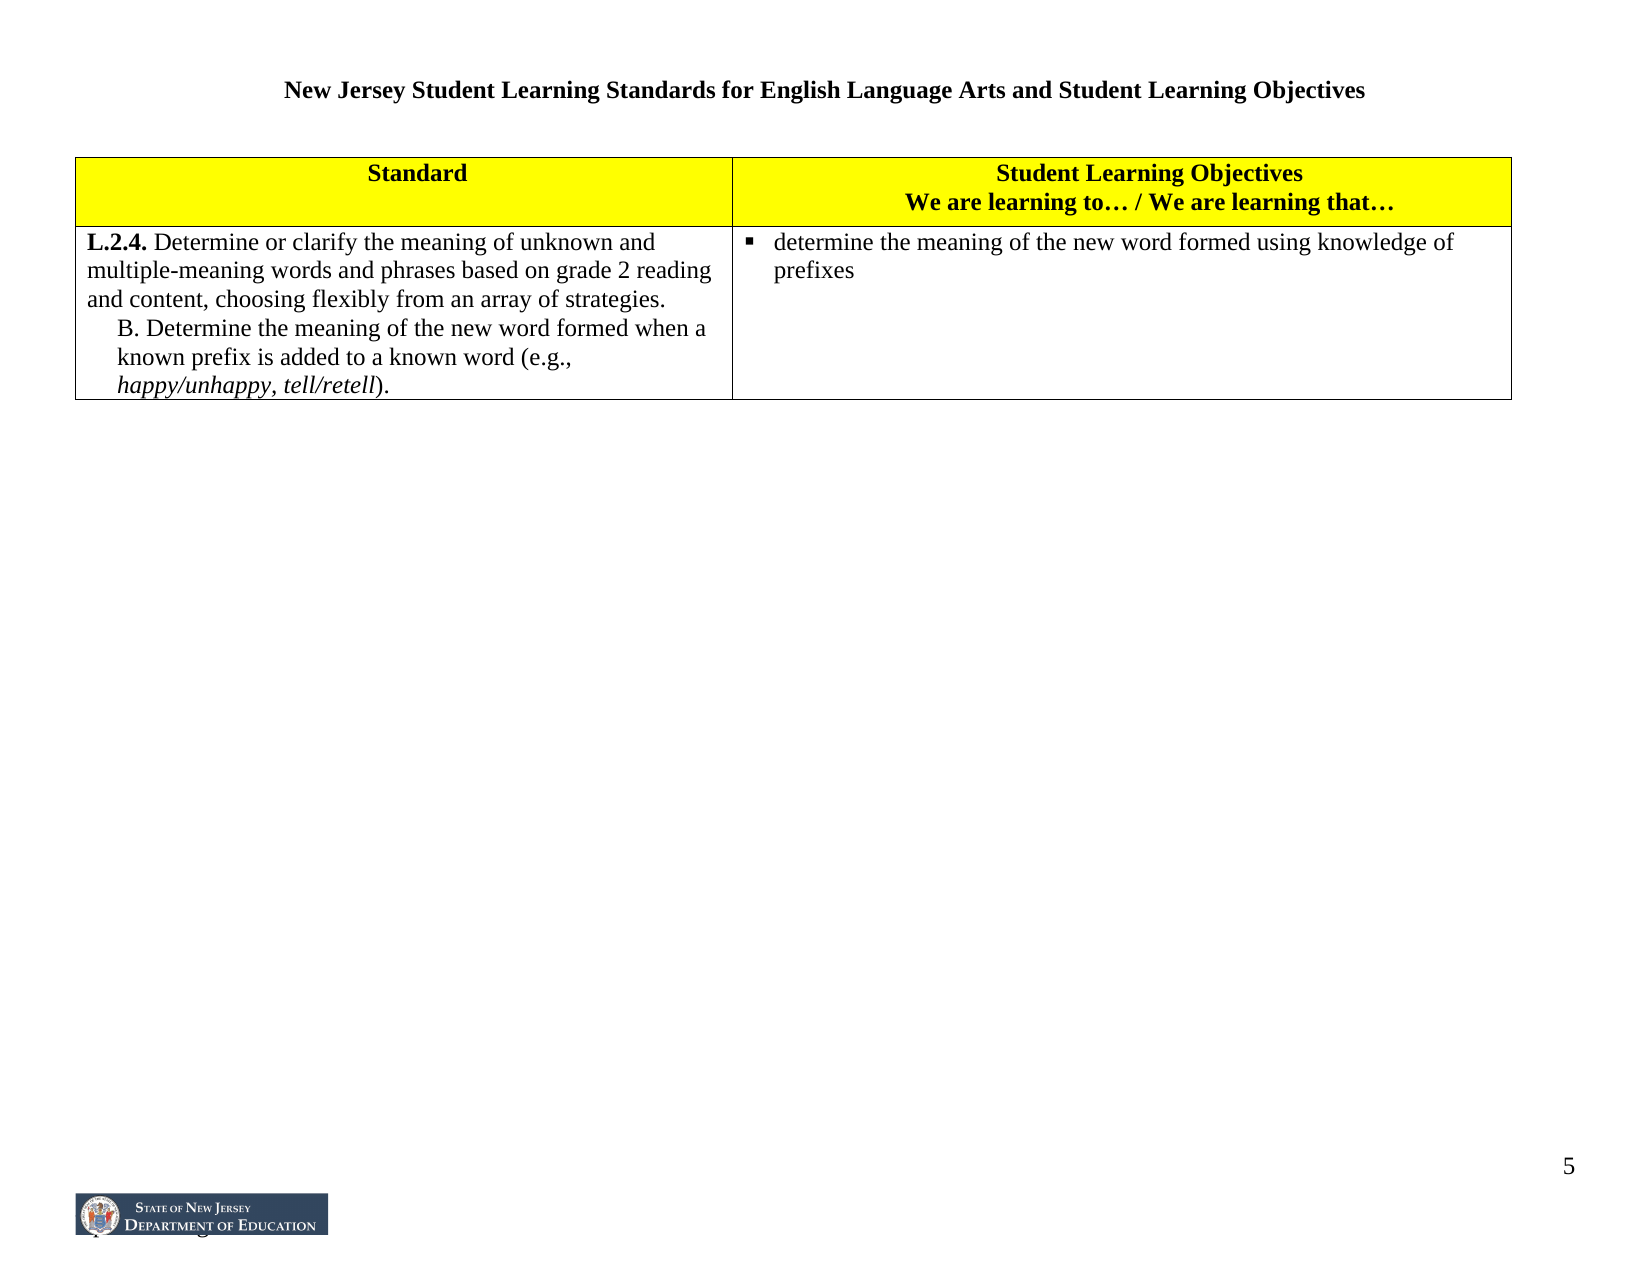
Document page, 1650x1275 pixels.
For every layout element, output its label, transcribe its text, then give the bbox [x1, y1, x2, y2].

picture [75, 1193, 329, 1235]
table_header Standard [76, 158, 732, 226]
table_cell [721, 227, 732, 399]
table_header Student Learning Objectives We are learning to… / We are learning that… [733, 158, 1511, 226]
table_cell determine the meaning of the new word formed using knowledge of prefixes [733, 227, 1511, 399]
